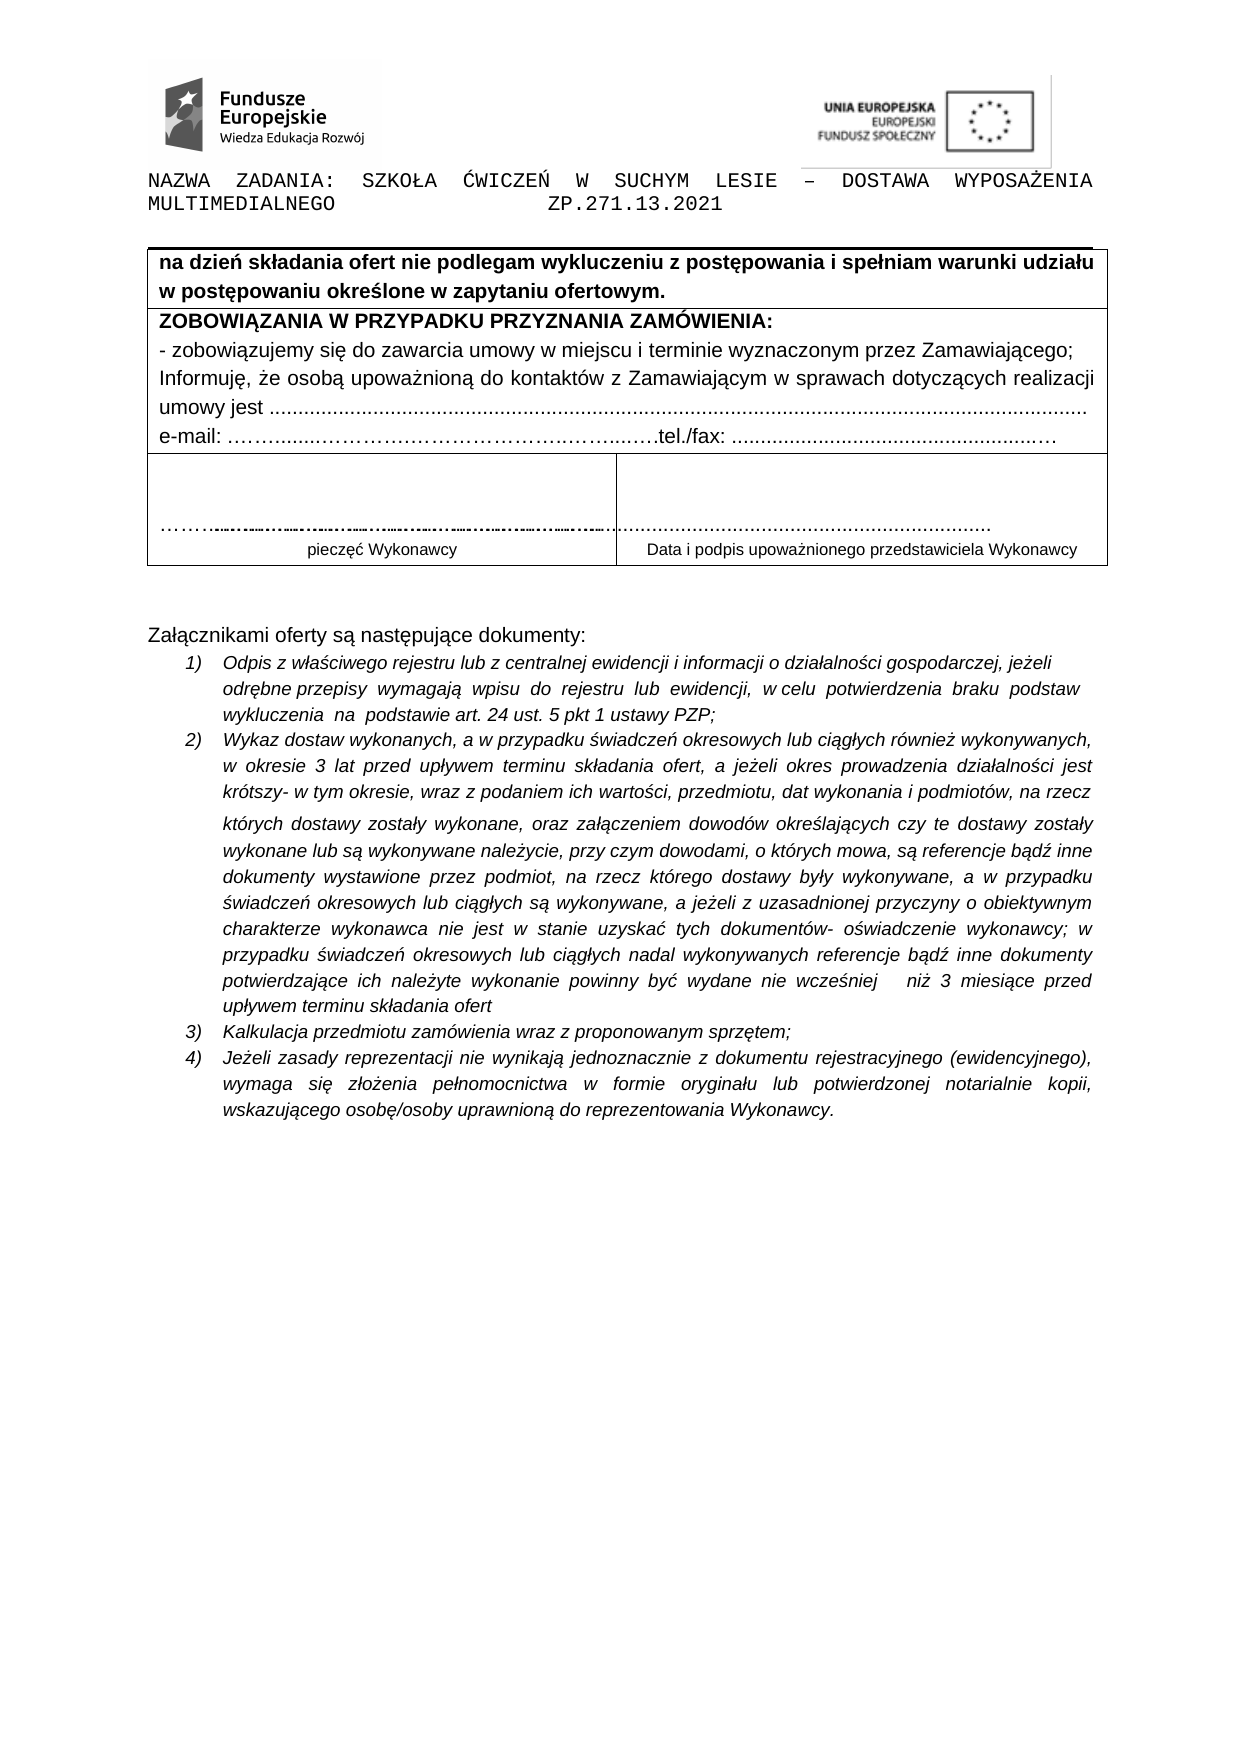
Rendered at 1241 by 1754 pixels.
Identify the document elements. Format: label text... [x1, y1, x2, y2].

table_cell ………………………………………………………. pieczęć Wykonawcy [148, 454, 616, 564]
text Załącznikami oferty są następujące dokumenty: [148, 623, 1093, 647]
table_cell ....................................................................................................................................... Data i podpis upoważnionego przedstawiciela Wykonawcy [617, 454, 1107, 564]
list Odpis z właściwego rejestru lub z centralnej ewidencji i informacji o działalności gospodarczej, jeżeli odrębne przepisy wymagają wpisu do rejestru lub ewidencji, w celu potwierdzenia braku podstaw wykluczenia na podstawie art. 24 ust. 5 pkt 1 ustawy PZP; [185, 652, 1093, 725]
list Wykaz dostaw wykonanych, a w przypadku świadczeń okresowych lub ciągłych również wykonywanych, w okresie 3 lat przed upływem terminu składania ofert, a jeżeli okres prowadzenia działalności jest krótszy- w tym okresie, wraz z podaniem ich wartości, przedmiotu, dat wykonania i podmiotów, na rzecz których dostawy zostały wykonane, oraz załączeniem dowodów określających czy te dostawy zostały wykonane lub są wykonywane należycie, przy czym dowodami, o których mowa, są referencje bądź inne dokumenty wystawione przez podmiot, na rzecz którego dostawy były wykonywane, a w przypadku świadczeń okresowych lub ciągłych są wykonywane, a jeżeli z uzasadnionej przyczyny o obiektywnym charakterze wykonawca nie jest w stanie uzyskać tych dokumentów- oświadczenie wykonawcy; w przypadku świadczeń okresowych lub ciągłych nadal wykonywanych referencje bądź inne dokumenty potwierdzające ich należyte wykonanie powinny być wydane nie wcześniej niż 3 miesiące przed upływem terminu składania ofert [185, 729, 1093, 1017]
list Kalkulacja przedmiotu zamówienia wraz z proponowanym sprzętem; [185, 1021, 1093, 1043]
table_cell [148, 250, 1107, 308]
list Jeżeli zasady reprezentacji nie wynikają jednoznacznie z dokumentu rejestracyjnego (ewidencyjnego), wymaga się złożenia pełnomocnictwa w formie oryginału lub potwierdzonej notarialnie kopii, wskazującego osobę/osoby uprawnioną do reprezentowania Wykonawcy. [185, 1047, 1093, 1120]
table_cell ZOBOWIĄZANIA W PRZYPADKU PRZYZNANIA ZAMÓWIENIA: - zobowiązujemy się do zawarcia umowy w miejscu i terminie wyznaczonym przez Zamawiającego; Informuję, że osobą upoważnioną do kontaktów z Zamawiającym w sprawach dotyczących realizacji umowy jest .............................................................................................................................................. e-mail: .……........………….…………………..……....….tel./fax: .....................................................… [148, 309, 1107, 453]
